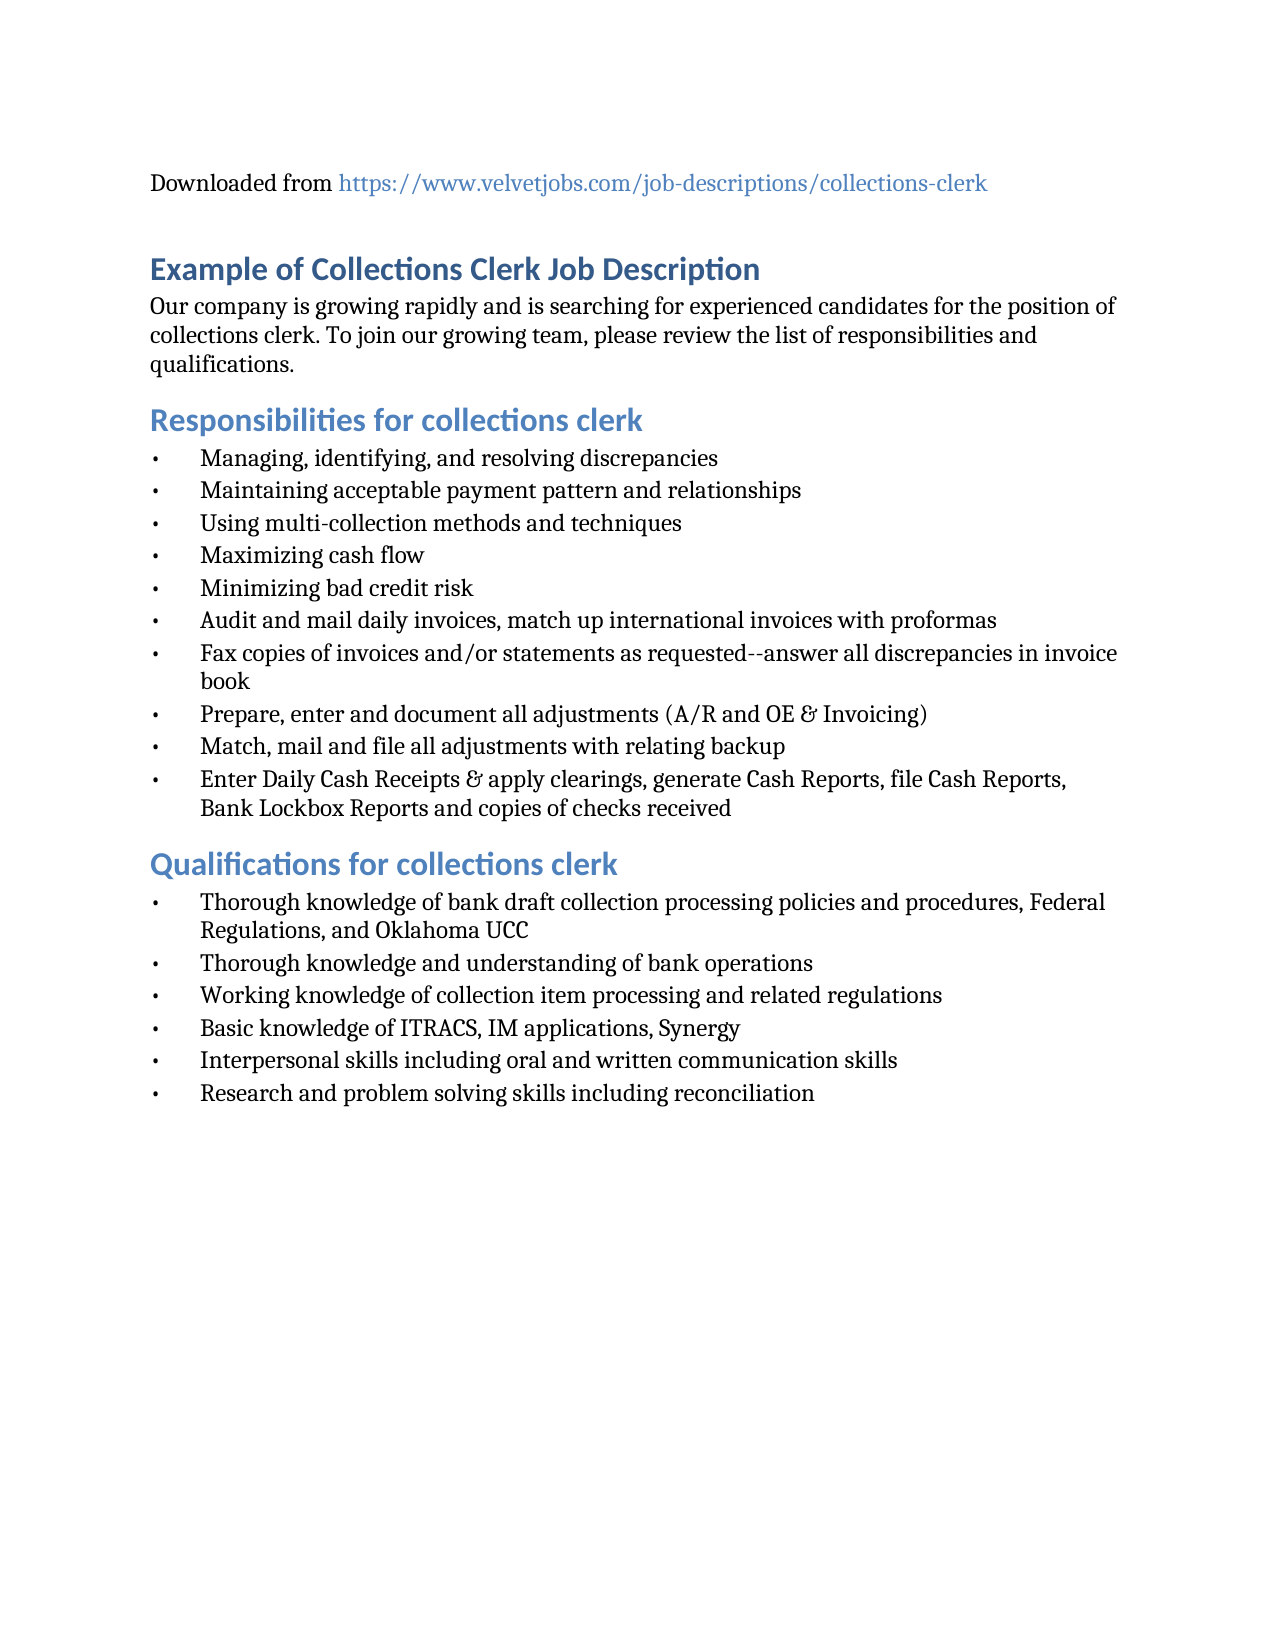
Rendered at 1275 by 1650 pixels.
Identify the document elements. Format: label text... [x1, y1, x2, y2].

list Thorough knowledge of bank draft collection processing policies and procedures, Federal Regulations, and Oklahoma UCC [150, 888, 1125, 945]
list Working knowledge of collection item processing and related regulations [150, 981, 1125, 1010]
text Our company is growing rapidly and is searching for experienced candidates for the position of collections clerk. To join our growing team, please review the list of responsibilities and qualifications. [150, 292, 1125, 378]
list Maintaining acceptable payment pattern and relationships [150, 476, 1125, 505]
list Fax copies of invoices and/or statements as requested--answer all discrepancies in invoice book [150, 638, 1125, 696]
subtitle Example of Collections Clerk Job Description [150, 247, 1125, 288]
list Enter Daily Cash Receipts & apply clearings, generate Cash Reports, file Cash Reports, Bank Lockbox Reports and copies of checks received [150, 765, 1125, 822]
list Research and problem solving skills including reconciliation [150, 1079, 1125, 1108]
subtitle Responsibilities for collections clerk [150, 399, 1125, 440]
list Prepare, enter and document all adjustments (A/R and OE & Invoicing) [150, 700, 1125, 728]
list Using multi-collection methods and techniques [150, 508, 1125, 537]
list Basic knowledge of ITRACS, IM applications, Synergy [150, 1014, 1125, 1043]
text Downloaded from https://www.velvetjobs.com/job-descriptions/collections-clerk [150, 169, 1125, 197]
subtitle Qualifications for collections clerk [150, 843, 1125, 884]
list Match, mail and file all adjustments with relating backup [150, 732, 1125, 761]
list Maximizing cash flow [150, 541, 1125, 570]
list Interpersonal skills including oral and written communication skills [150, 1046, 1125, 1075]
list Managing, identifying, and resolving discrepancies [150, 443, 1125, 472]
list Minimizing bad credit risk [150, 573, 1125, 602]
list Audit and mail daily invoices, match up international invoices with proformas [150, 606, 1125, 635]
list Thorough knowledge and understanding of bank operations [150, 949, 1125, 978]
